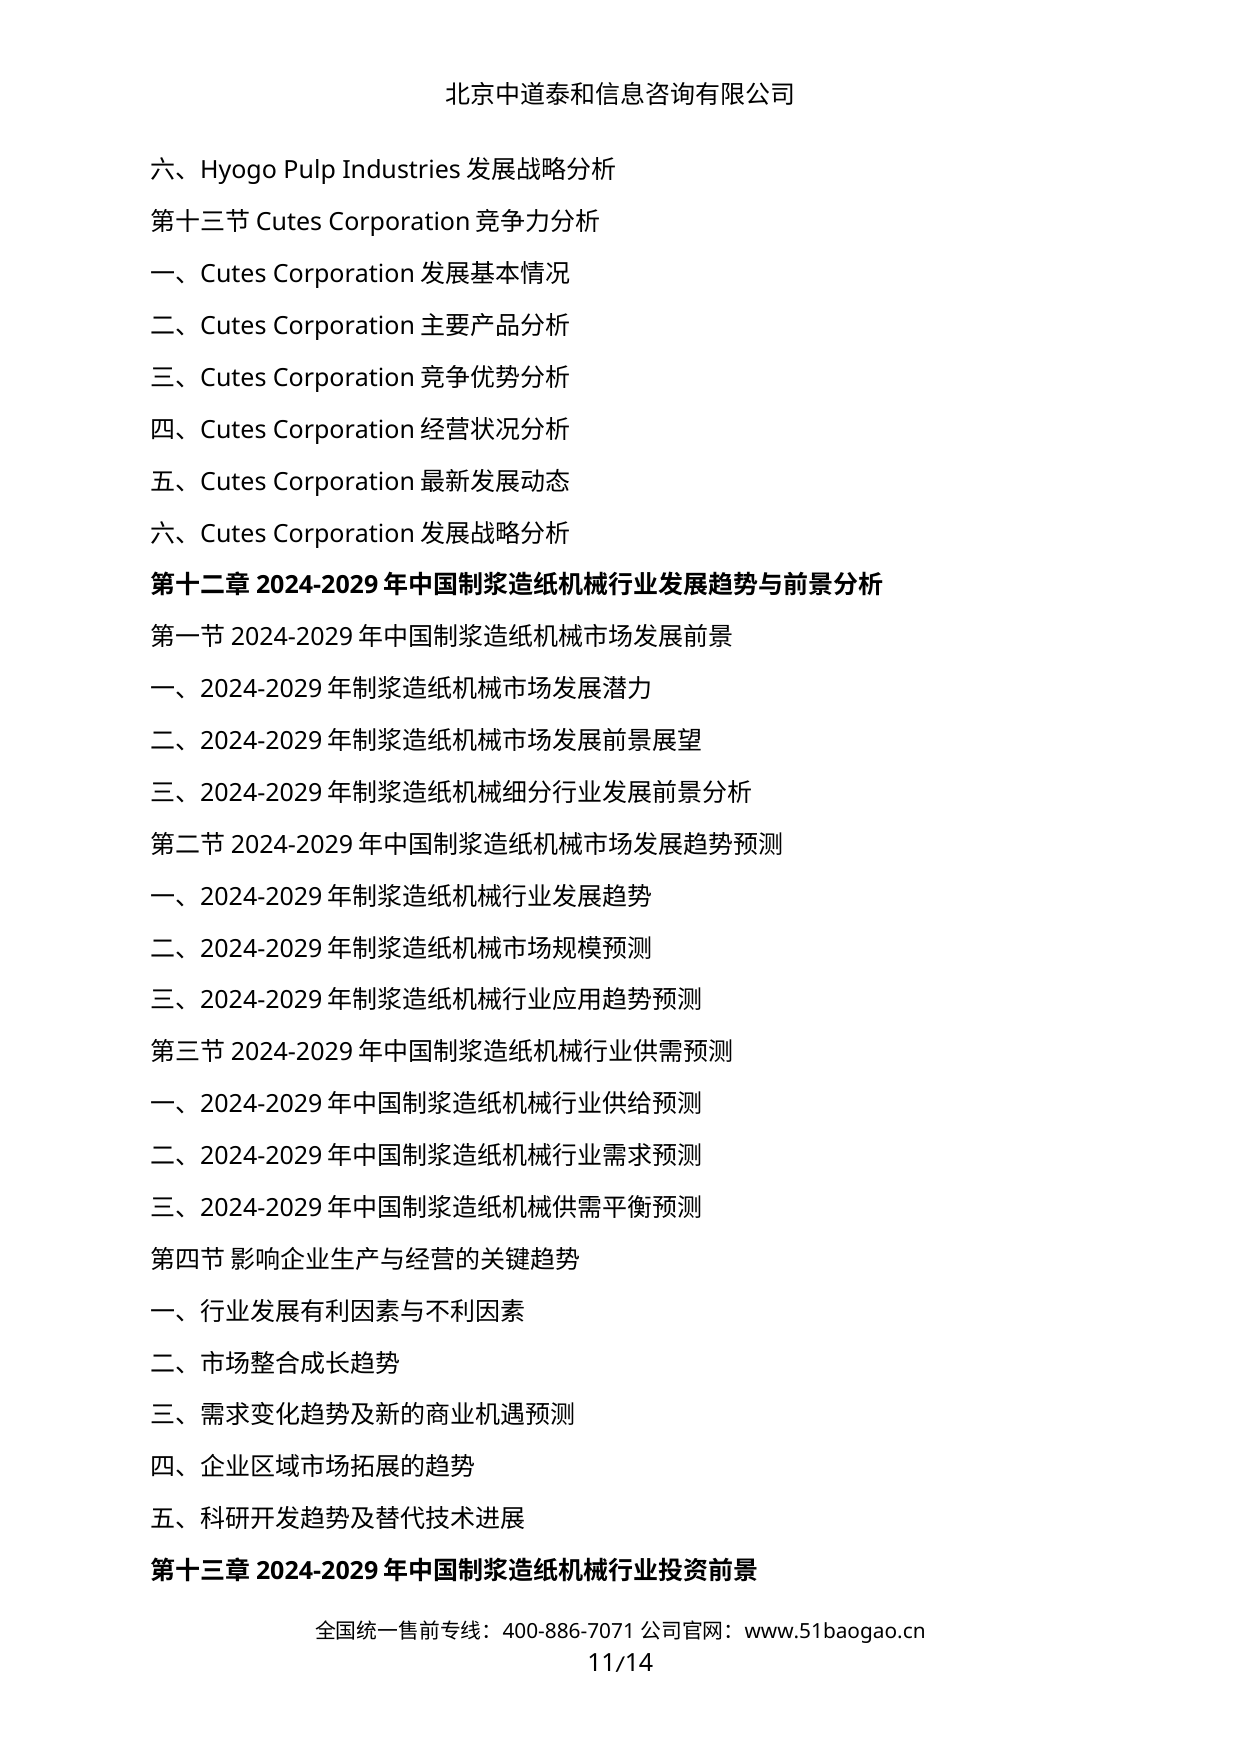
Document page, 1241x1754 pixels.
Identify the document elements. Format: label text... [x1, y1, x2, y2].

text 第三节 2024-2029年中国制浆造纸机械行业供需预测 [150, 1032, 1090, 1068]
text 第二节 2024-2029年中国制浆造纸机械市场发展趋势预测 [150, 824, 1090, 861]
text 六、Cutes Corporation发展战略分析 [150, 513, 1090, 549]
text 二、2024-2029年中国制浆造纸机械行业需求预测 [150, 1136, 1090, 1172]
text 一、2024-2029年制浆造纸机械市场发展潜力 [150, 669, 1090, 705]
text 三、2024-2029年中国制浆造纸机械供需平衡预测 [150, 1187, 1090, 1224]
text 一、2024-2029年中国制浆造纸机械行业供给预测 [150, 1084, 1090, 1120]
text 第十三章 2024-2029年中国制浆造纸机械行业投资前景 [150, 1551, 1090, 1587]
text 第十三节 Cutes Corporation竞争力分析 [150, 202, 1090, 238]
text 五、科研开发趋势及替代技术进展 [150, 1499, 1090, 1535]
text 三、2024-2029年制浆造纸机械细分行业发展前景分析 [150, 772, 1090, 809]
text 第四节 影响企业生产与经营的关键趋势 [150, 1239, 1090, 1276]
text 第一节 2024-2029年中国制浆造纸机械市场发展前景 [150, 617, 1090, 653]
text 四、企业区域市场拓展的趋势 [150, 1447, 1090, 1483]
text 二、市场整合成长趋势 [150, 1343, 1090, 1379]
text 一、行业发展有利因素与不利因素 [150, 1291, 1090, 1327]
text 三、2024-2029年制浆造纸机械行业应用趋势预测 [150, 980, 1090, 1016]
text 一、Cutes Corporation发展基本情况 [150, 254, 1090, 290]
text 二、Cutes Corporation主要产品分析 [150, 306, 1090, 342]
text 二、2024-2029年制浆造纸机械市场发展前景展望 [150, 721, 1090, 757]
text 四、Cutes Corporation经营状况分析 [150, 409, 1090, 446]
text 第十二章 2024-2029年中国制浆造纸机械行业发展趋势与前景分析 [150, 565, 1090, 601]
text 二、2024-2029年制浆造纸机械市场规模预测 [150, 928, 1090, 964]
text 三、Cutes Corporation竞争优势分析 [150, 357, 1090, 394]
text 三、需求变化趋势及新的商业机遇预测 [150, 1395, 1090, 1431]
text 一、2024-2029年制浆造纸机械行业发展趋势 [150, 876, 1090, 912]
text 五、Cutes Corporation最新发展动态 [150, 461, 1090, 497]
text 六、Hyogo Pulp Industries发展战略分析 [150, 150, 1090, 186]
